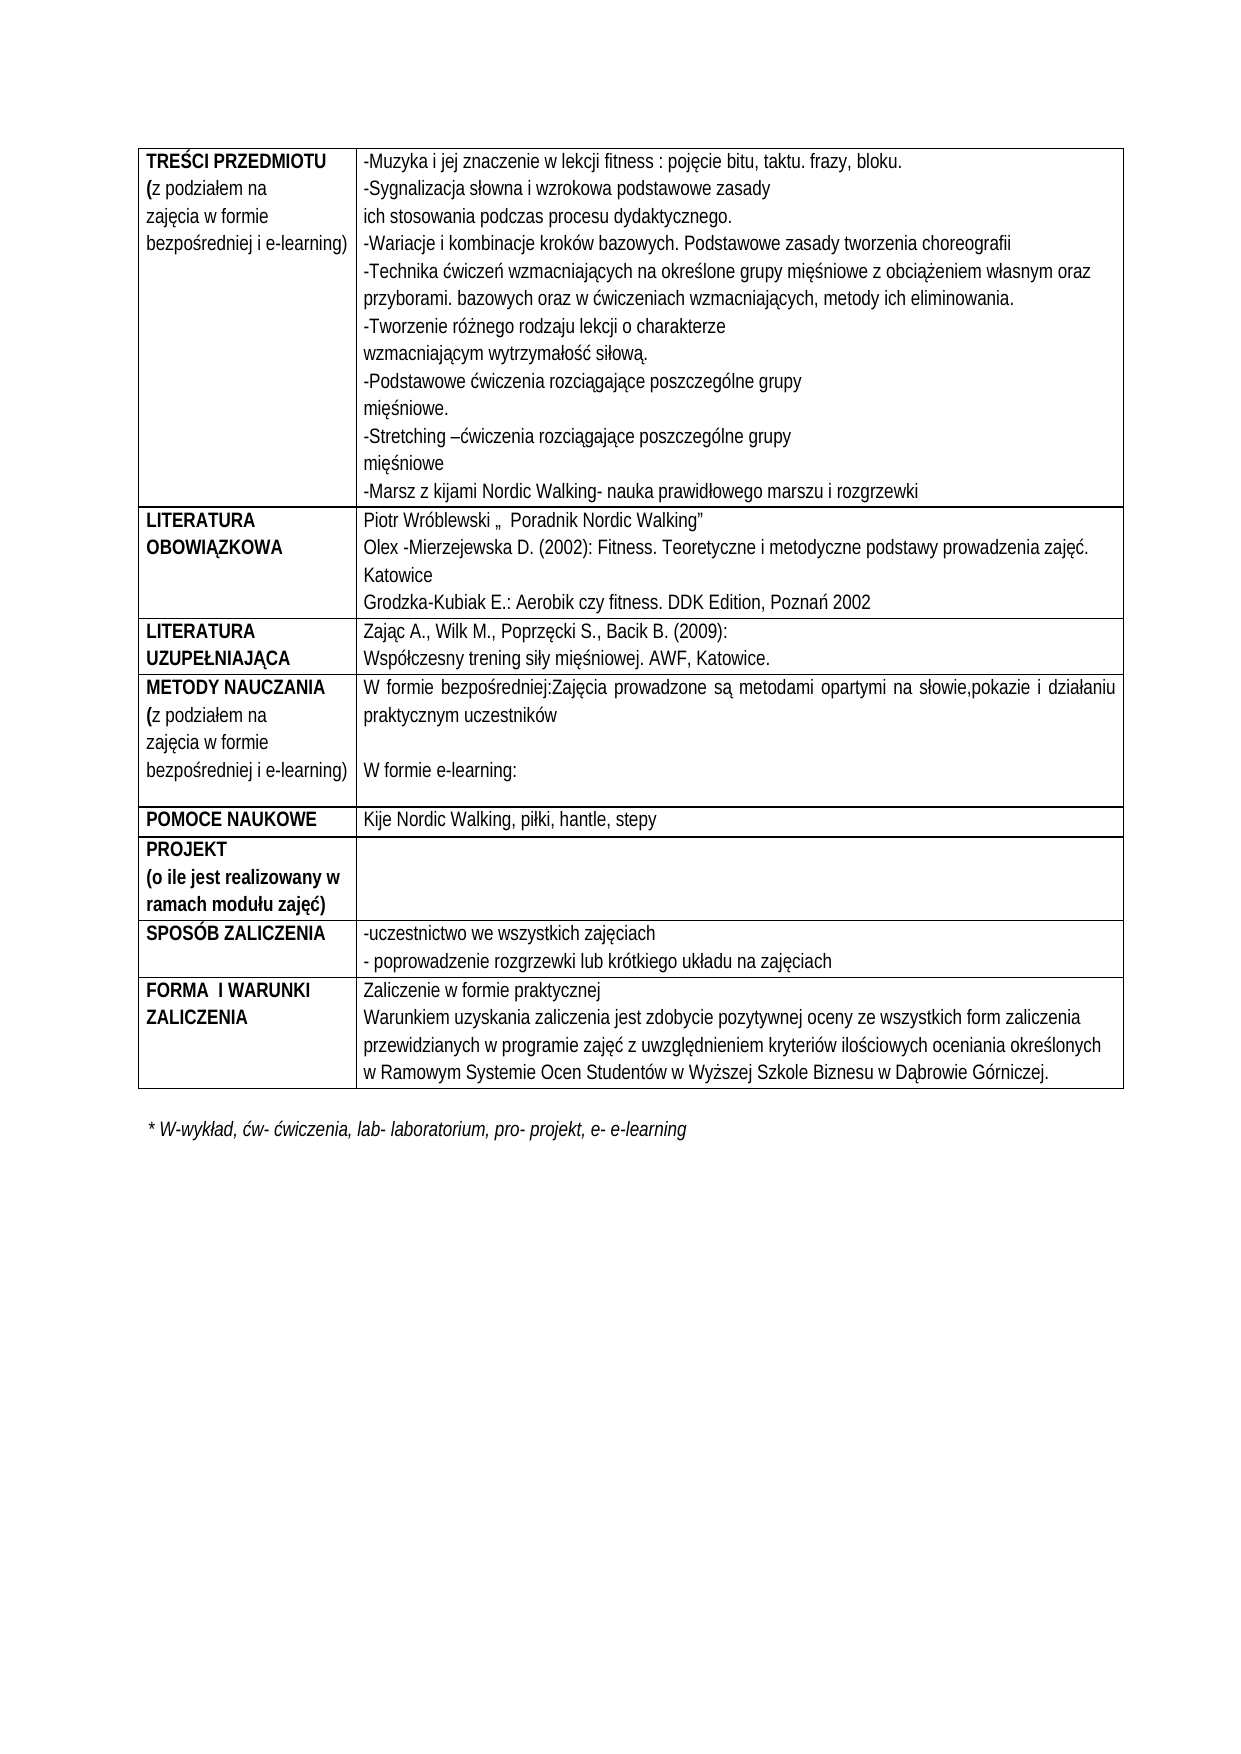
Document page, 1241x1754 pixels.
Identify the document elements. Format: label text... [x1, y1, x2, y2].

table_cell [357, 838, 1123, 920]
table_cell POMOCE NAUKOWE [139, 808, 356, 836]
table_cell PROJEKT (o ile jest realizowany w ramach modułu zajęć) [139, 838, 356, 920]
table_cell Piotr Wróblewski „ Poradnik Nordic Walking” Olex -Mierzejewska D. (2002): Fitness. Teoretyczne i metodyczne podstawy prowadzenia zajęć. Katowice Grodzka-Kubiak E.: Aerobik czy fitness. DDK Edition, Poznań 2002 [357, 508, 1123, 618]
table_cell Kije Nordic Walking, piłki, hantle, stepy [357, 808, 1123, 836]
text * W-wykład, ćw- ćwiczenia, lab- laboratorium, pro- projekt, e- e-learning [148, 1116, 1093, 1140]
table_cell LITERATURA UZUPEŁNIAJĄCA [139, 619, 356, 674]
table_cell W formie bezpośredniej:Zajęcia prowadzone są metodami opartymi na słowie,pokazie i działaniu praktycznym uczestników W formie e-learning: [357, 675, 1123, 806]
table_cell FORMA I WARUNKI ZALICZENIA [139, 978, 356, 1088]
table_cell LITERATURA OBOWIĄZKOWA [139, 508, 356, 618]
table_cell Zając A., Wilk M., Poprzęcki S., Bacik B. (2009): Współczesny trening siły mięśniowej. AWF, Katowice. [357, 619, 1123, 674]
table_cell METODY NAUCZANIA (z podziałem na zajęcia w formie bezpośredniej i e-learning) [139, 675, 356, 806]
table_cell Zaliczenie w formie praktycznej Warunkiem uzyskania zaliczenia jest zdobycie pozytywnej oceny ze wszystkich form zaliczenia przewidzianych w programie zajęć z uwzględnieniem kryteriów ilościowych oceniania określonych w Ramowym Systemie Ocen Studentów w Wyższej Szkole Biznesu w Dąbrowie Górniczej. [357, 978, 1123, 1088]
table_cell SPOSÓB ZALICZENIA [139, 921, 356, 977]
table_cell TREŚCI PRZEDMIOTU (z podziałem na zajęcia w formie bezpośredniej i e-learning) [139, 149, 356, 506]
table_cell -uczestnictwo we wszystkich zajęciach - poprowadzenie rozgrzewki lub krótkiego układu na zajęciach [357, 921, 1123, 977]
table_cell -Muzyka i jej znaczenie w lekcji fitness : pojęcie bitu, taktu. frazy, bloku. -Sygnalizacja słowna i wzrokowa podstawowe zasady ich stosowania podczas procesu dydaktycznego. -Wariacje i kombinacje kroków bazowych. Podstawowe zasady tworzenia choreografii -Technika ćwiczeń wzmacniających na określone grupy mięśniowe z obciążeniem własnym oraz przyborami. bazowych oraz w ćwiczeniach wzmacniających, metody ich eliminowania. -Tworzenie różnego rodzaju lekcji o charakterze wzmacniającym wytrzymałość siłową. -Podstawowe ćwiczenia rozciągające poszczególne grupy mięśniowe. -Stretching –ćwiczenia rozciągające poszczególne grupy mięśniowe -Marsz z kijami Nordic Walking- nauka prawidłowego marszu i rozgrzewki [357, 149, 1123, 506]
